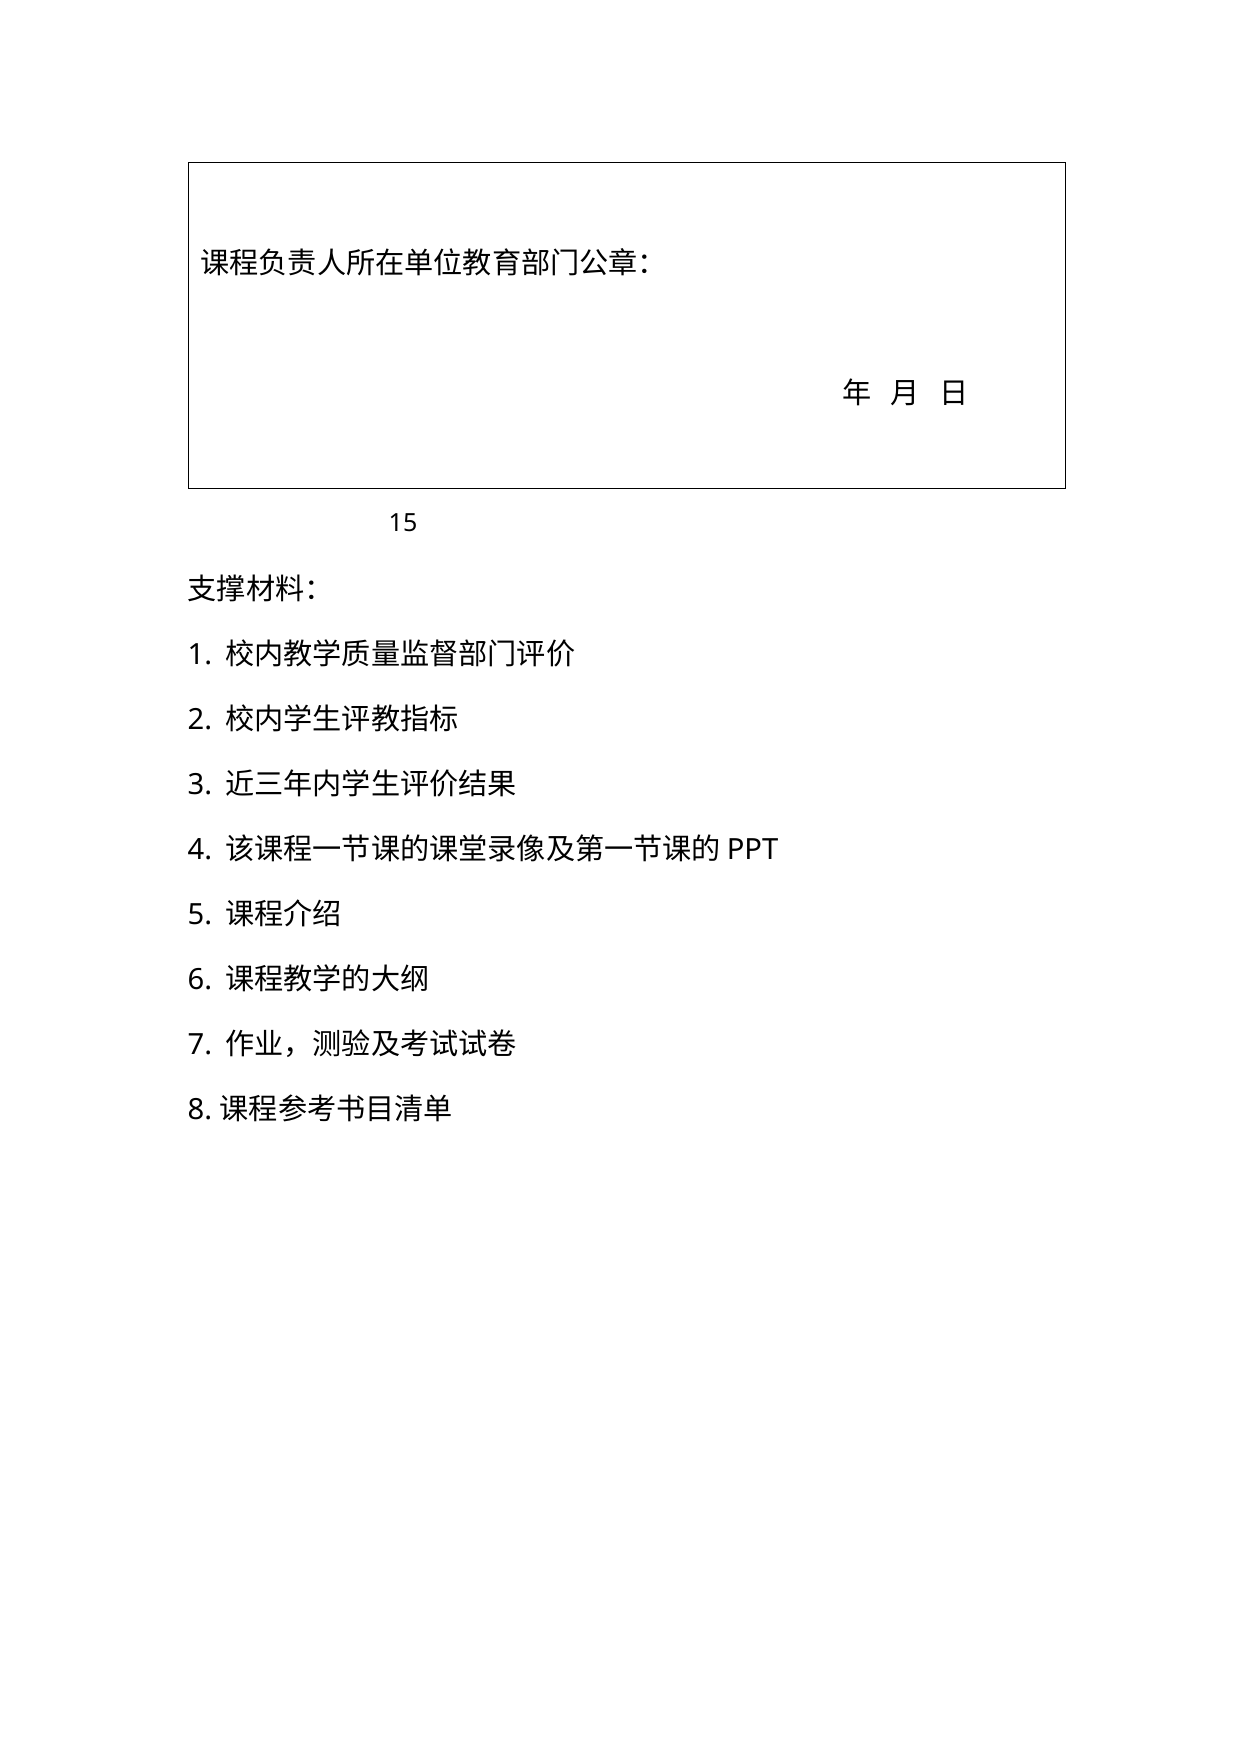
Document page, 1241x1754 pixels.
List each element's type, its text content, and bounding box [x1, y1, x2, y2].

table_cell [189, 163, 1065, 488]
list 校内教学质量监督部门评价 [187, 619, 1053, 684]
text 8. 课程参考书目清单 [187, 1074, 1053, 1139]
text 15 [187, 489, 1053, 554]
text 支撑材料： [187, 554, 1053, 619]
list 课程介绍 [187, 879, 1053, 944]
list 校内学生评教指标 [187, 684, 1053, 749]
list 作业，测验及考试试卷 [187, 1009, 1053, 1074]
list 该课程一节课的课堂录像及第一节课的PPT [187, 814, 1053, 879]
list 课程教学的大纲 [187, 944, 1053, 1009]
list 近三年内学生评价结果 [187, 749, 1053, 814]
